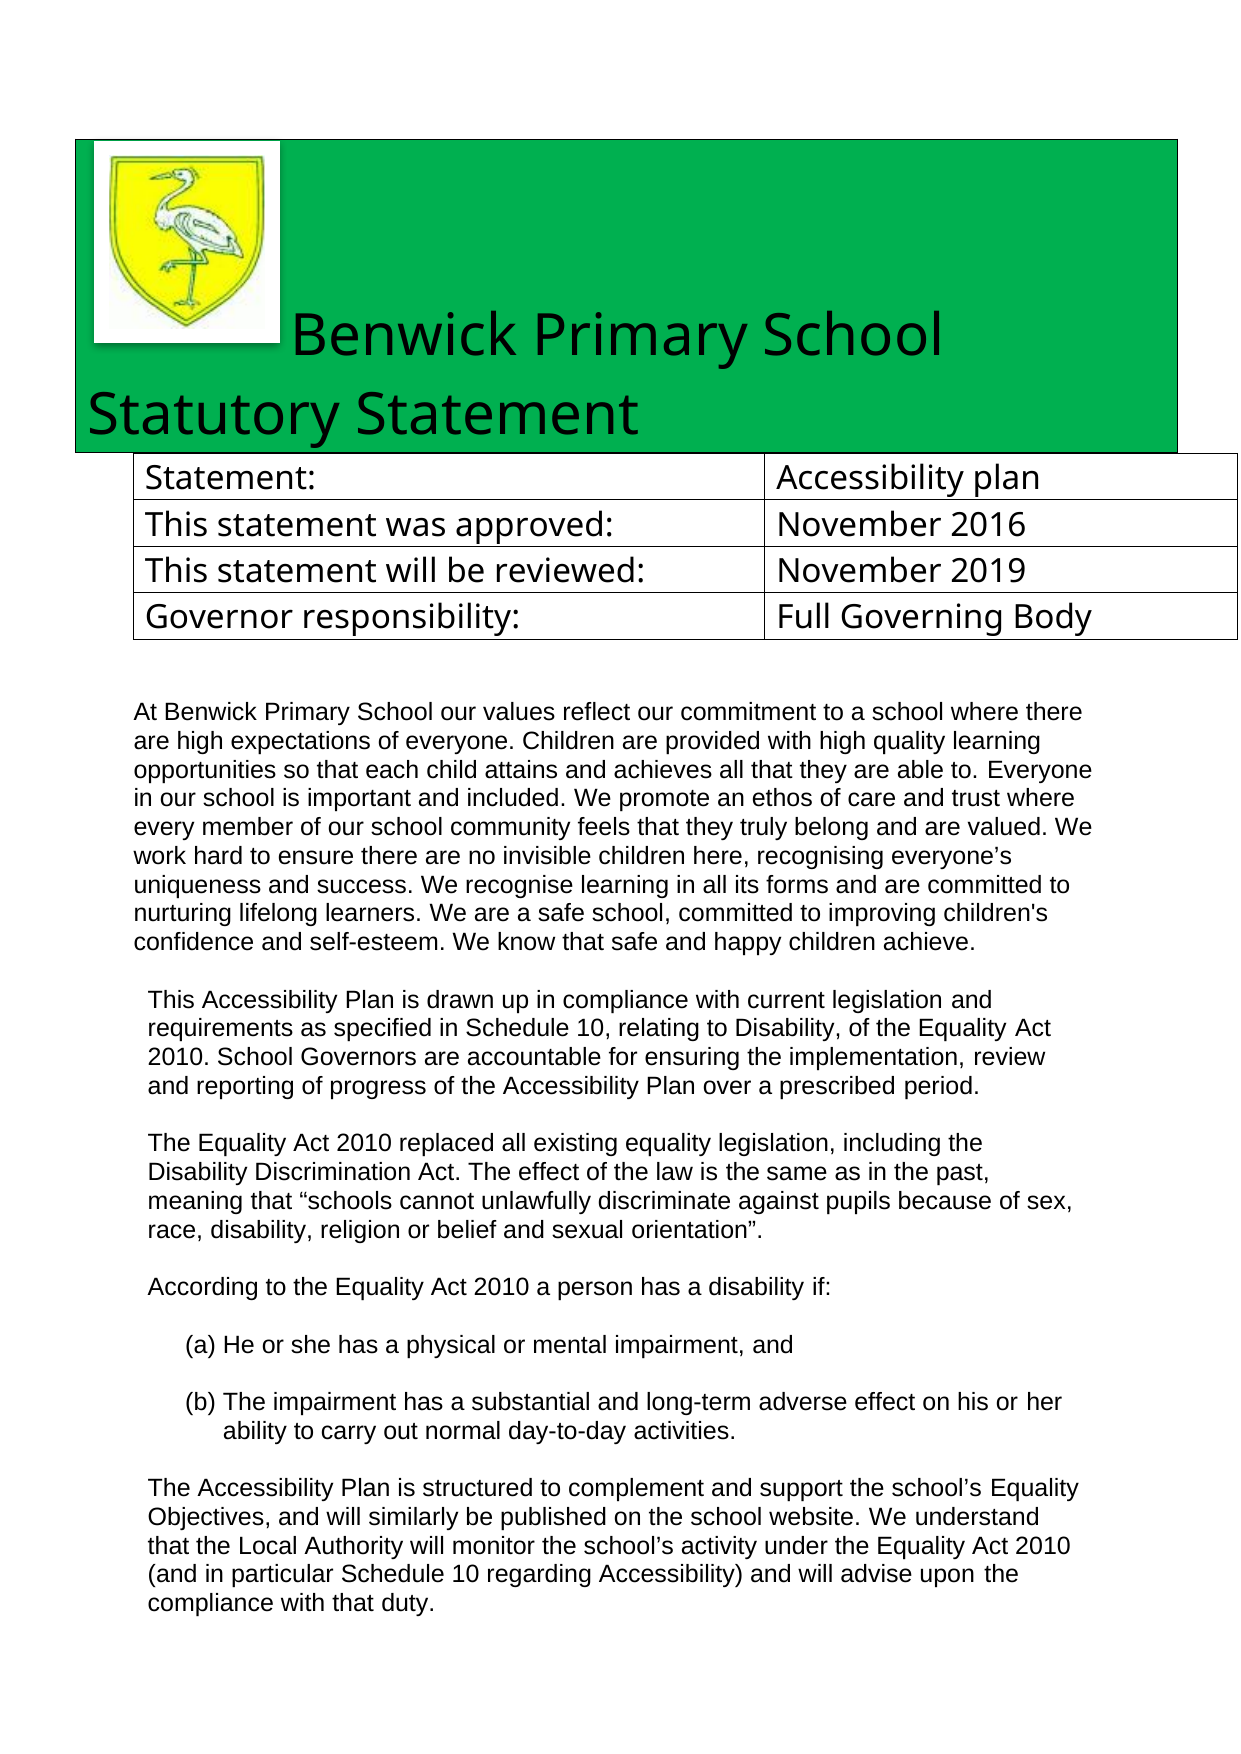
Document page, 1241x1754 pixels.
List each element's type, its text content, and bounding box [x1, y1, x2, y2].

table_cell Governor responsibility: [134, 593, 764, 639]
list The impairment has a substantial and long-term adverse effect on his or her ability to carry out normal day-to-day activities. [185, 1387, 1062, 1445]
list He or she has a physical or mental impairment, and [185, 1330, 1107, 1358]
text At Benwick Primary School our values reflect our commitment to a school where there are high expectations of everyone. Children are provided with high quality learning opportunities so that each child attains and achieves all that they are able to. Everyone in our school is important and included. We promote an ethos of care and trust where every member of our school community feels that they truly belong and are valued. We work hard to ensure there are no invisible children here, recognising everyone’s uniqueness and success. We recognise learning in all its forms and are committed to nurturing lifelong learners. We are a safe school, committed to improving children's confidence and self-esteem. We know that safe and happy children achieve. [133, 697, 1107, 956]
table_cell This statement was approved: [134, 500, 764, 546]
text According to the Equality Act 2010 a person has a disability if: [147, 1272, 1107, 1301]
text This Accessibility Plan is drawn up in compliance with current legislation and requirements as specified in Schedule 10, relating to Disability, of the Equality Act 2010. School Governors are accountable for ensuring the implementation, review and reporting of progress of the Accessibility Plan over a prescribed period. [147, 985, 1081, 1100]
table_cell Full Governing Body [765, 593, 1237, 639]
table_header Statement: [134, 454, 764, 499]
table_header Accessibility plan [765, 454, 1237, 499]
table_cell November 2019 [765, 547, 1237, 592]
picture [109, 155, 265, 329]
table_cell November 2016 [765, 500, 1237, 546]
text The Equality Act 2010 replaced all existing equality legislation, including the Disability Discrimination Act. The effect of the law is the same as in the past, meaning that “schools cannot unlawfully discriminate against pupils because of sex, race, disability, religion or belief and sexual orientation”. [147, 1128, 1090, 1243]
table_header Benwick Primary School Statutory Statement [76, 140, 1177, 452]
text The Accessibility Plan is structured to complement and support the school’s Equality Objectives, and will similarly be published on the school website. We understand that the Local Authority will monitor the school’s activity under the Equality Act 2010 (and in particular Schedule 10 regarding Accessibility) and will advise upon the compliance with that duty. [147, 1473, 1088, 1617]
table_cell This statement will be reviewed: [134, 547, 764, 592]
